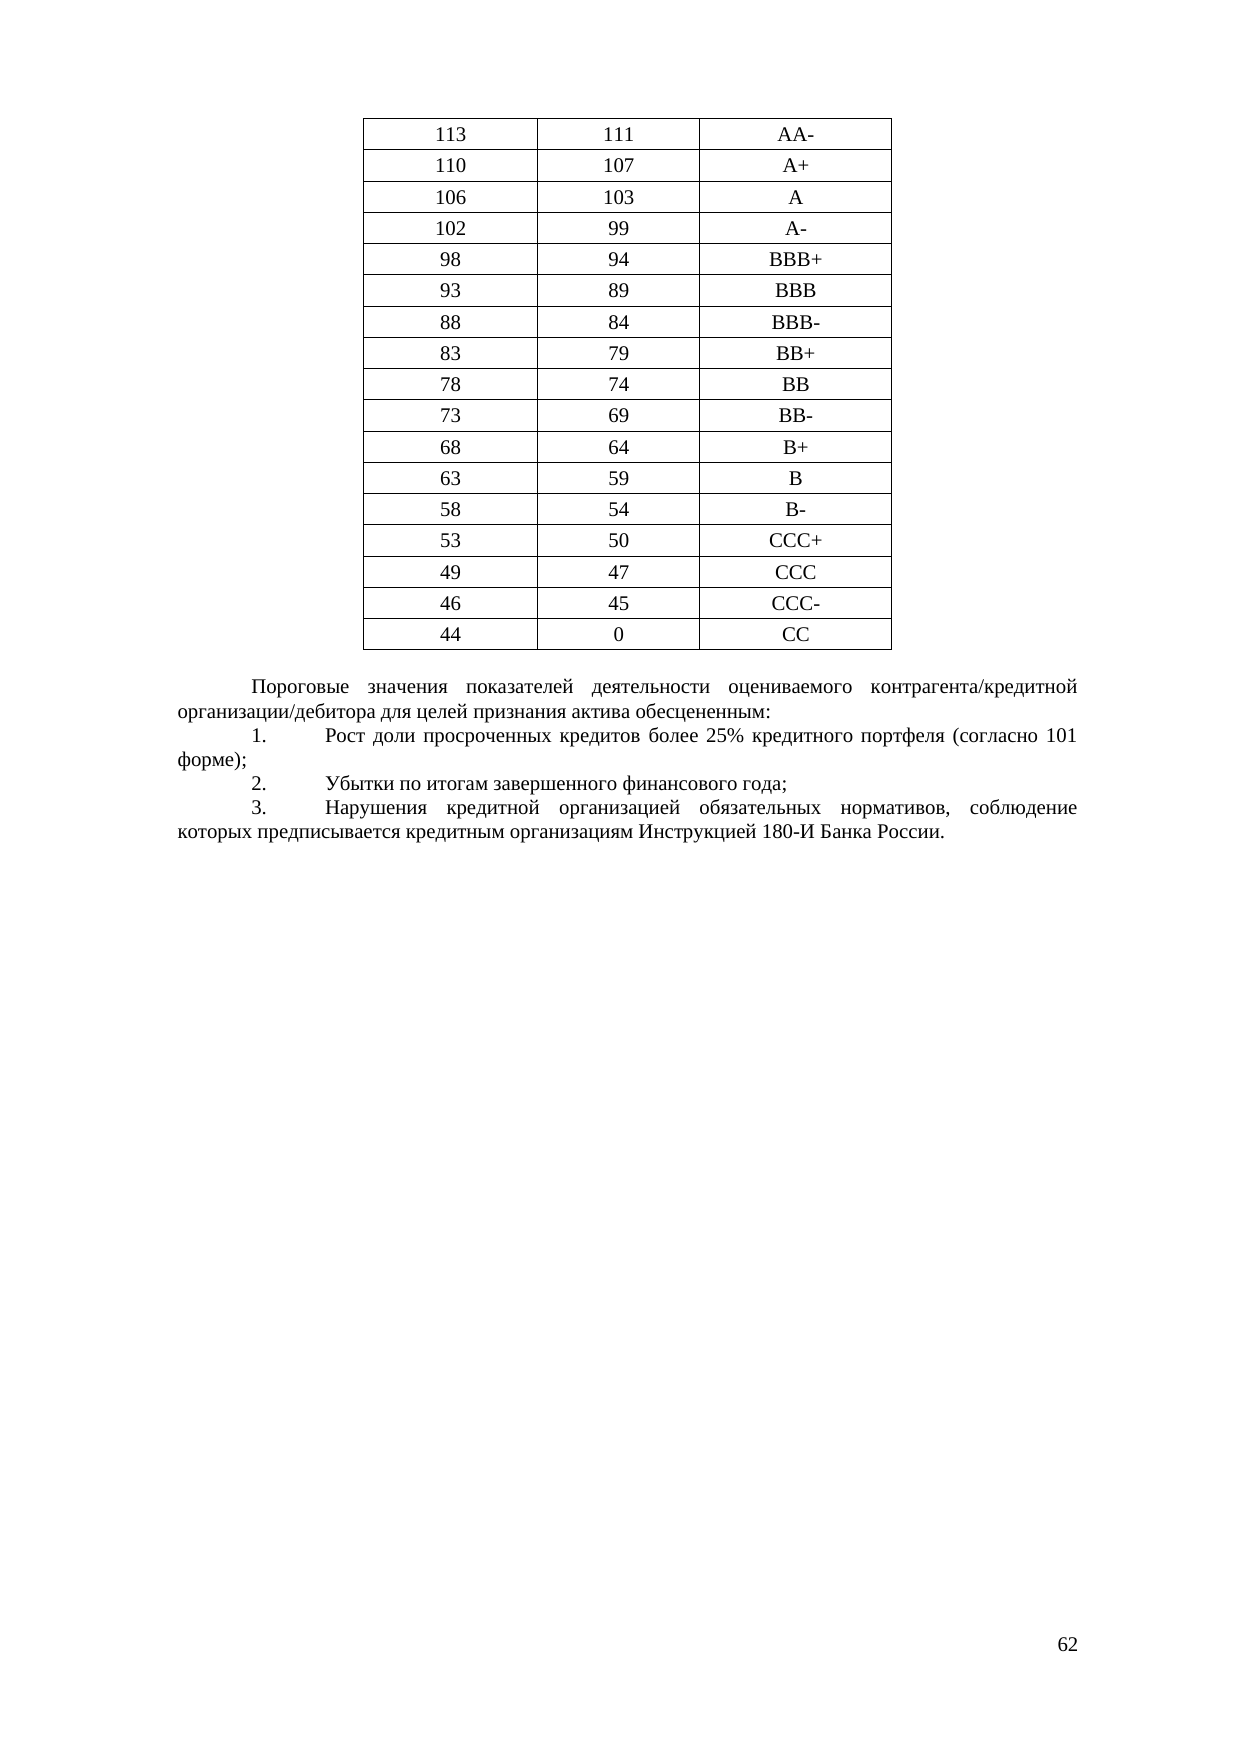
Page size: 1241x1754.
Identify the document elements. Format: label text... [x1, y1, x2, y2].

table_cell CCC+ [700, 525, 891, 556]
table_cell 79 [538, 338, 699, 368]
table_cell 59 [538, 463, 699, 493]
list Убытки по итогам завершенного финансового года; [177, 771, 1078, 795]
table_cell 78 [364, 369, 537, 399]
table_cell BB- [700, 400, 891, 431]
table_cell 45 [538, 588, 699, 618]
table_cell CCC- [700, 588, 891, 618]
table_cell 106 [364, 182, 537, 212]
table_cell 49 [364, 557, 537, 587]
table_cell 111 [538, 119, 699, 149]
table_cell 47 [538, 557, 699, 587]
table_cell 84 [538, 307, 699, 337]
table_cell 89 [538, 275, 699, 306]
table_cell 68 [364, 432, 537, 462]
table_cell BBB- [700, 307, 891, 337]
table_cell 110 [364, 150, 537, 181]
table_cell BB [700, 369, 891, 399]
table_cell CCC [700, 557, 891, 587]
table_cell 73 [364, 400, 537, 431]
table_cell 94 [538, 244, 699, 274]
table_cell 69 [538, 400, 699, 431]
list Рост доли просроченных кредитов более 25% кредитного портфеля (согласно 101 форме); [177, 723, 1078, 771]
text Пороговые значения показателей деятельности оцениваемого контрагента/кредитной организации/дебитора для целей признания актива обесцененным: [177, 674, 1078, 723]
table_cell BBB+ [700, 244, 891, 274]
table_cell 58 [364, 494, 537, 524]
table_cell 0 [538, 619, 699, 649]
table_cell A- [700, 213, 891, 243]
table_cell 93 [364, 275, 537, 306]
table_cell B [700, 463, 891, 493]
table_cell 98 [364, 244, 537, 274]
list Нарушения кредитной организацией обязательных нормативов, соблюдение которых предписывается кредитным организациям Инструкцией 180-И Банка России. [177, 795, 1078, 843]
table_cell 54 [538, 494, 699, 524]
table_cell 63 [364, 463, 537, 493]
table_cell CC [700, 619, 891, 649]
table_cell B- [700, 494, 891, 524]
table_cell BB+ [700, 338, 891, 368]
table_cell 50 [538, 525, 699, 556]
table_cell 107 [538, 150, 699, 181]
table_cell 99 [538, 213, 699, 243]
table_cell 83 [364, 338, 537, 368]
table_cell 64 [538, 432, 699, 462]
table_cell A+ [700, 150, 891, 181]
table_cell 113 [364, 119, 537, 149]
table_cell 46 [364, 588, 537, 618]
table_cell AA- [700, 119, 891, 149]
table_cell 102 [364, 213, 537, 243]
table_cell B+ [700, 432, 891, 462]
table_cell 88 [364, 307, 537, 337]
table_cell 44 [364, 619, 537, 649]
table_cell 53 [364, 525, 537, 556]
table_cell 74 [538, 369, 699, 399]
table_cell BBB [700, 275, 891, 306]
table_cell A [700, 182, 891, 212]
table_cell 103 [538, 182, 699, 212]
